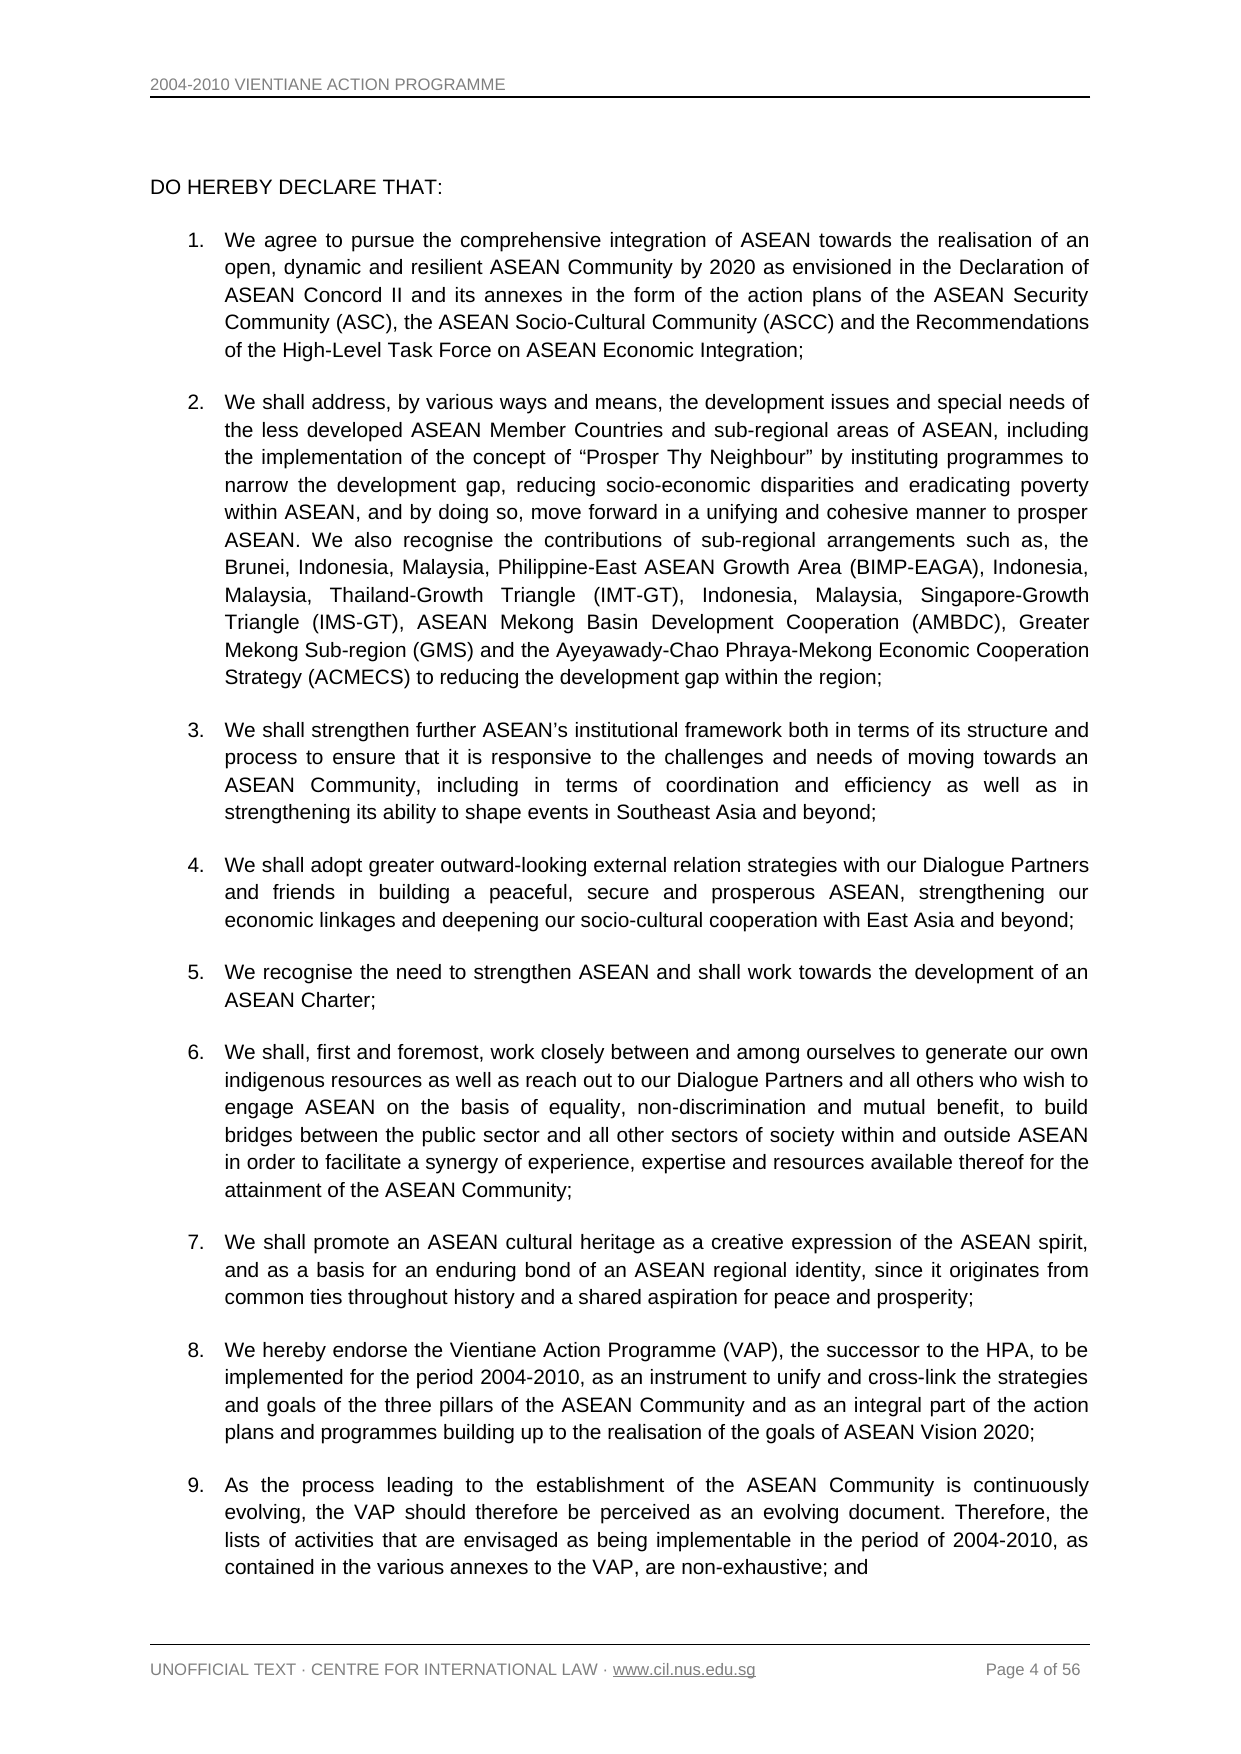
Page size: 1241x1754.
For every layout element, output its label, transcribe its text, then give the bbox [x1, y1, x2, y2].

text DO HEREBY DECLARE THAT: [150, 175, 1090, 199]
list We shall strengthen further ASEAN’s institutional framework both in terms of its structure and process to ensure that it is responsive to the challenges and needs of moving towards an ASEAN Community, including in terms of coordination and efficiency as well as in strengthening its ability to shape events in Southeast Asia and beyond; [187, 717, 1090, 824]
list We shall promote an ASEAN cultural heritage as a creative expression of the ASEAN spirit, and as a basis for an enduring bond of an ASEAN regional identity, since it originates from common ties throughout history and a shared aspiration for peace and prosperity; [187, 1230, 1090, 1309]
list We recognise the need to strengthen ASEAN and shall work towards the development of an ASEAN Charter; [187, 960, 1090, 1011]
list We shall adopt greater outward-looking external relation strategies with our Dialogue Partners and friends in building a peaceful, secure and prosperous ASEAN, strengthening our economic linkages and deepening our socio-cultural cooperation with East Asia and beyond; [187, 852, 1090, 931]
list We hereby endorse the Vientiane Action Programme (VAP), the successor to the HPA, to be implemented for the period 2004-2010, as an instrument to unify and cross-link the strategies and goals of the three pillars of the ASEAN Community and as an integral part of the action plans and programmes building up to the realisation of the goals of ASEAN Vision 2020; [187, 1337, 1090, 1444]
list We agree to pursue the comprehensive integration of ASEAN towards the realisation of an open, dynamic and resilient ASEAN Community by 2020 as envisioned in the Declaration of ASEAN Concord II and its annexes in the form of the action plans of the ASEAN Security Community (ASC), the ASEAN Socio-Cultural Community (ASCC) and the Recommendations of the High-Level Task Force on ASEAN Economic Integration; [187, 227, 1090, 361]
list We shall address, by various ways and means, the development issues and special needs of the less developed ASEAN Member Countries and sub-regional areas of ASEAN, including the implementation of the concept of “Prosper Thy Neighbour” by instituting programmes to narrow the development gap, reducing socio-economic disparities and eradicating poverty within ASEAN, and by doing so, move forward in a unifying and cohesive manner to prosper ASEAN. We also recognise the contributions of sub-regional arrangements such as, the Brunei, Indonesia, Malaysia, Philippine-East ASEAN Growth Area (BIMP-EAGA), Indonesia, Malaysia, Thailand-Growth Triangle (IMT-GT), Indonesia, Malaysia, Singapore-Growth Triangle (IMS-GT), ASEAN Mekong Basin Development Cooperation (AMBDC), Greater Mekong Sub-region (GMS) and the Ayeyawady-Chao Phraya-Mekong Economic Cooperation Strategy (ACMECS) to reducing the development gap within the region; [187, 390, 1090, 689]
list We shall, first and foremost, work closely between and among ourselves to generate our own indigenous resources as well as reach out to our Dialogue Partners and all others who wish to engage ASEAN on the basis of equality, non-discrimination and mutual benefit, to build bridges between the public sector and all other sectors of society within and outside ASEAN in order to facilitate a synergy of experience, expertise and resources available thereof for the attainment of the ASEAN Community; [187, 1040, 1090, 1201]
list As the process leading to the establishment of the ASEAN Community is continuously evolving, the VAP should therefore be perceived as an evolving document. Therefore, the lists of activities that are envisaged as being implementable in the period of 2004-2010, as contained in the various annexes to the VAP, are non-exhaustive; and [187, 1472, 1090, 1579]
